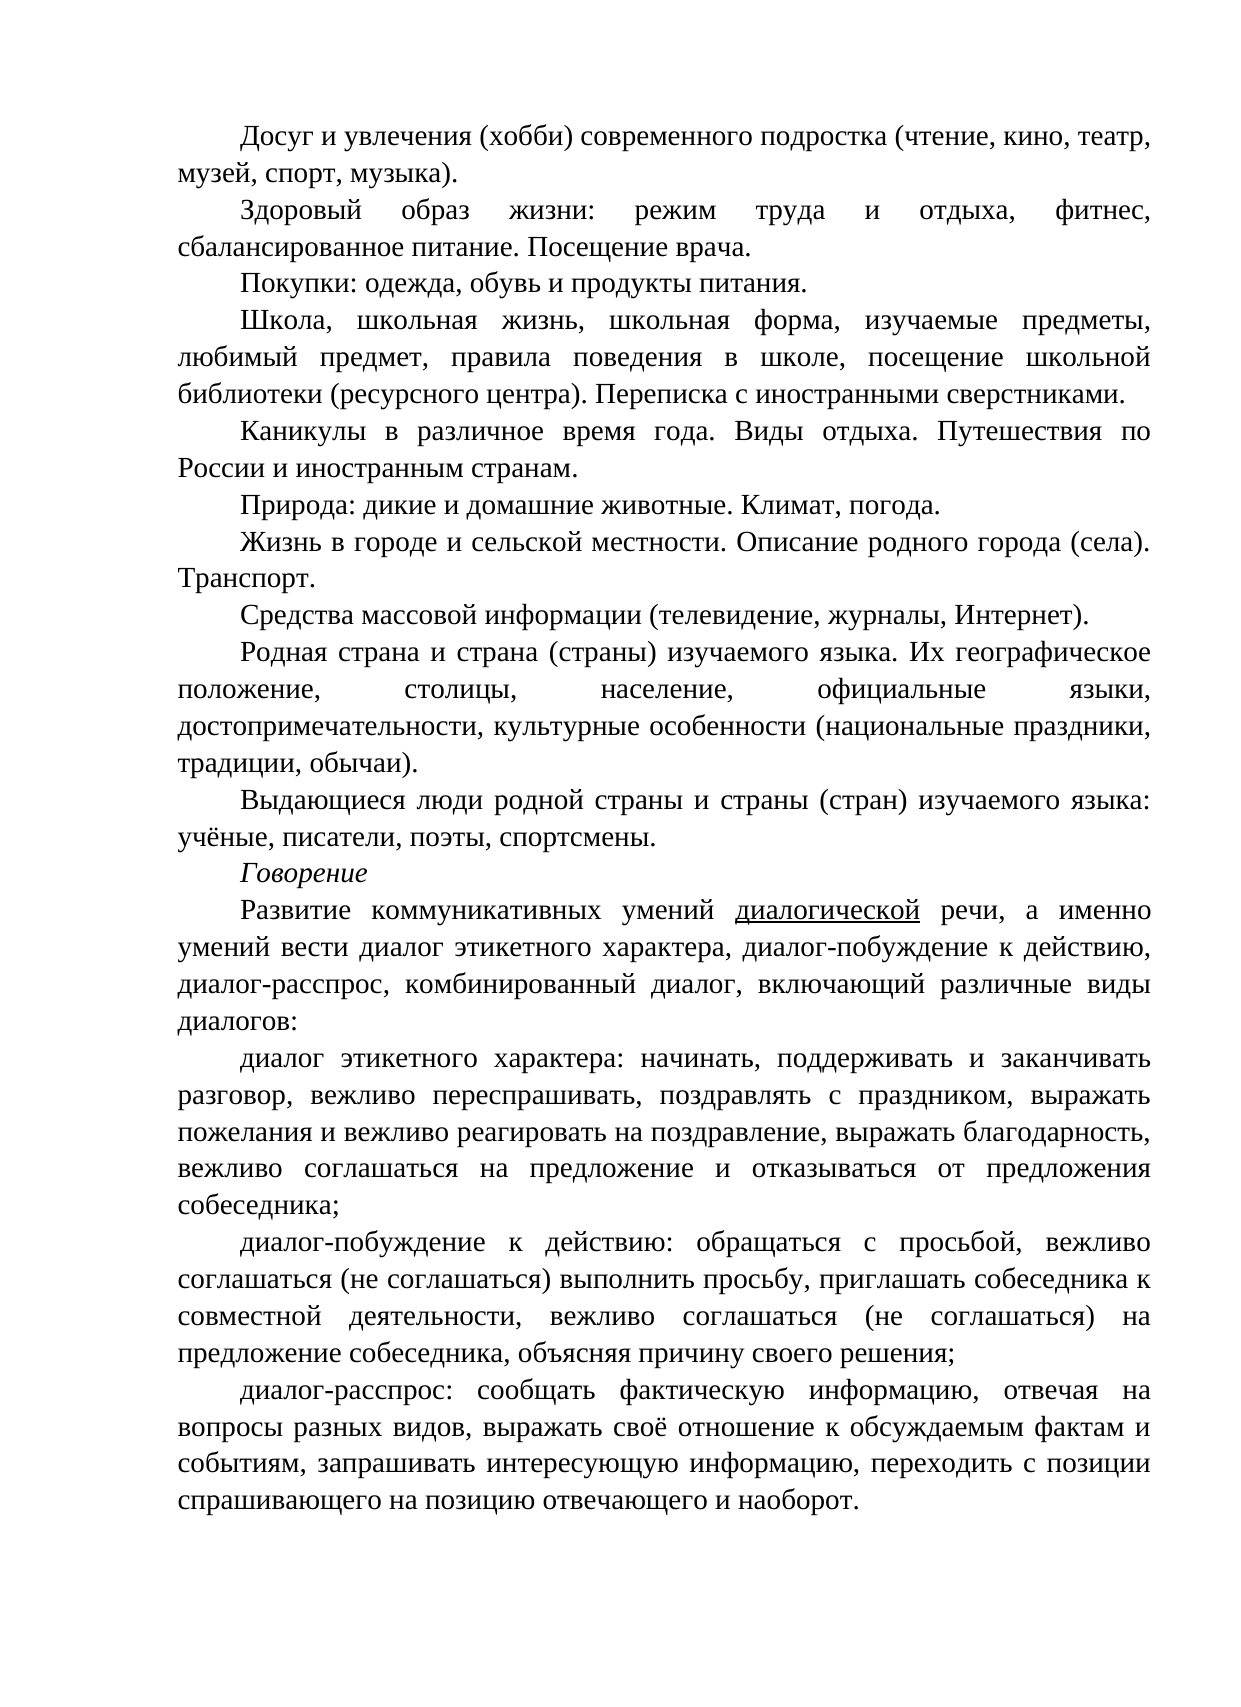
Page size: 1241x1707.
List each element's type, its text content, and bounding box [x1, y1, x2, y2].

text Выдающиеся люди родной страны и страны (стран) изучаемого языка: учёные, писатели, поэты, спортсмены. [177, 782, 1152, 852]
text Природа: дикие и домашние животные. Климат, погода. [177, 487, 1152, 520]
text Школа, школьная жизнь, школьная форма, изучаемые предметы, любимый предмет, правила поведения в школе, посещение школьной библиотеки (ресурсного центра). Переписка с иностранными сверстниками. [177, 302, 1152, 410]
text Жизнь в городе и сельской местности. Описание родного города (села). Транспорт. [177, 524, 1152, 594]
text диалог этикетного характера: начинать, поддерживать и заканчивать разговор, вежливо переспрашивать, поздравлять с праздником, выражать пожелания и вежливо реагировать на поздравление, выражать благодарность, вежливо соглашаться на предложение и отказываться от предложения собеседника; [177, 1040, 1152, 1221]
text Покупки: одежда, обувь и продукты питания. [177, 266, 1152, 299]
text Каникулы в различное время года. Виды отдыха. Путешествия по России и иностранным странам. [177, 413, 1152, 483]
text Здоровый образ жизни: режим труда и отдыха, фитнес, сбалансированное питание. Посещение врача. [177, 192, 1152, 262]
text диалог-побуждение к действию: обращаться с просьбой, вежливо соглашаться (не соглашаться) выполнить просьбу, приглашать собеседника к совместной деятельности, вежливо соглашаться (не соглашаться) на предложение собеседника, объясняя причину своего решения; [177, 1224, 1152, 1368]
text Говорение [177, 856, 1152, 889]
text диалог-расспрос: сообщать фактическую информацию, отвечая на вопросы разных видов, выражать своё отношение к обсуждаемым фактам и событиям, запрашивать интересующую информацию, переходить с позиции спрашивающего на позицию отвечающего и наоборот. [177, 1372, 1152, 1516]
text Родная страна и страна (страны) изучаемого языка. Их географическое положение, столицы, население, официальные языки, достопримечательности, культурные особенности (национальные праздники, традиции, обычаи). [177, 634, 1152, 778]
text Досуг и увлечения (хобби) современного подростка (чтение, кино, театр, музей, спорт, музыка). [177, 118, 1152, 188]
text Средства массовой информации (телевидение, журналы, Интернет). [177, 597, 1152, 631]
text Развитие коммуникативных умений диалогической речи, а именно умений вести диалог этикетного характера, диалог-побуждение к действию, диалог-расспрос, комбинированный диалог, включающий различные виды диалогов: [177, 892, 1152, 1037]
